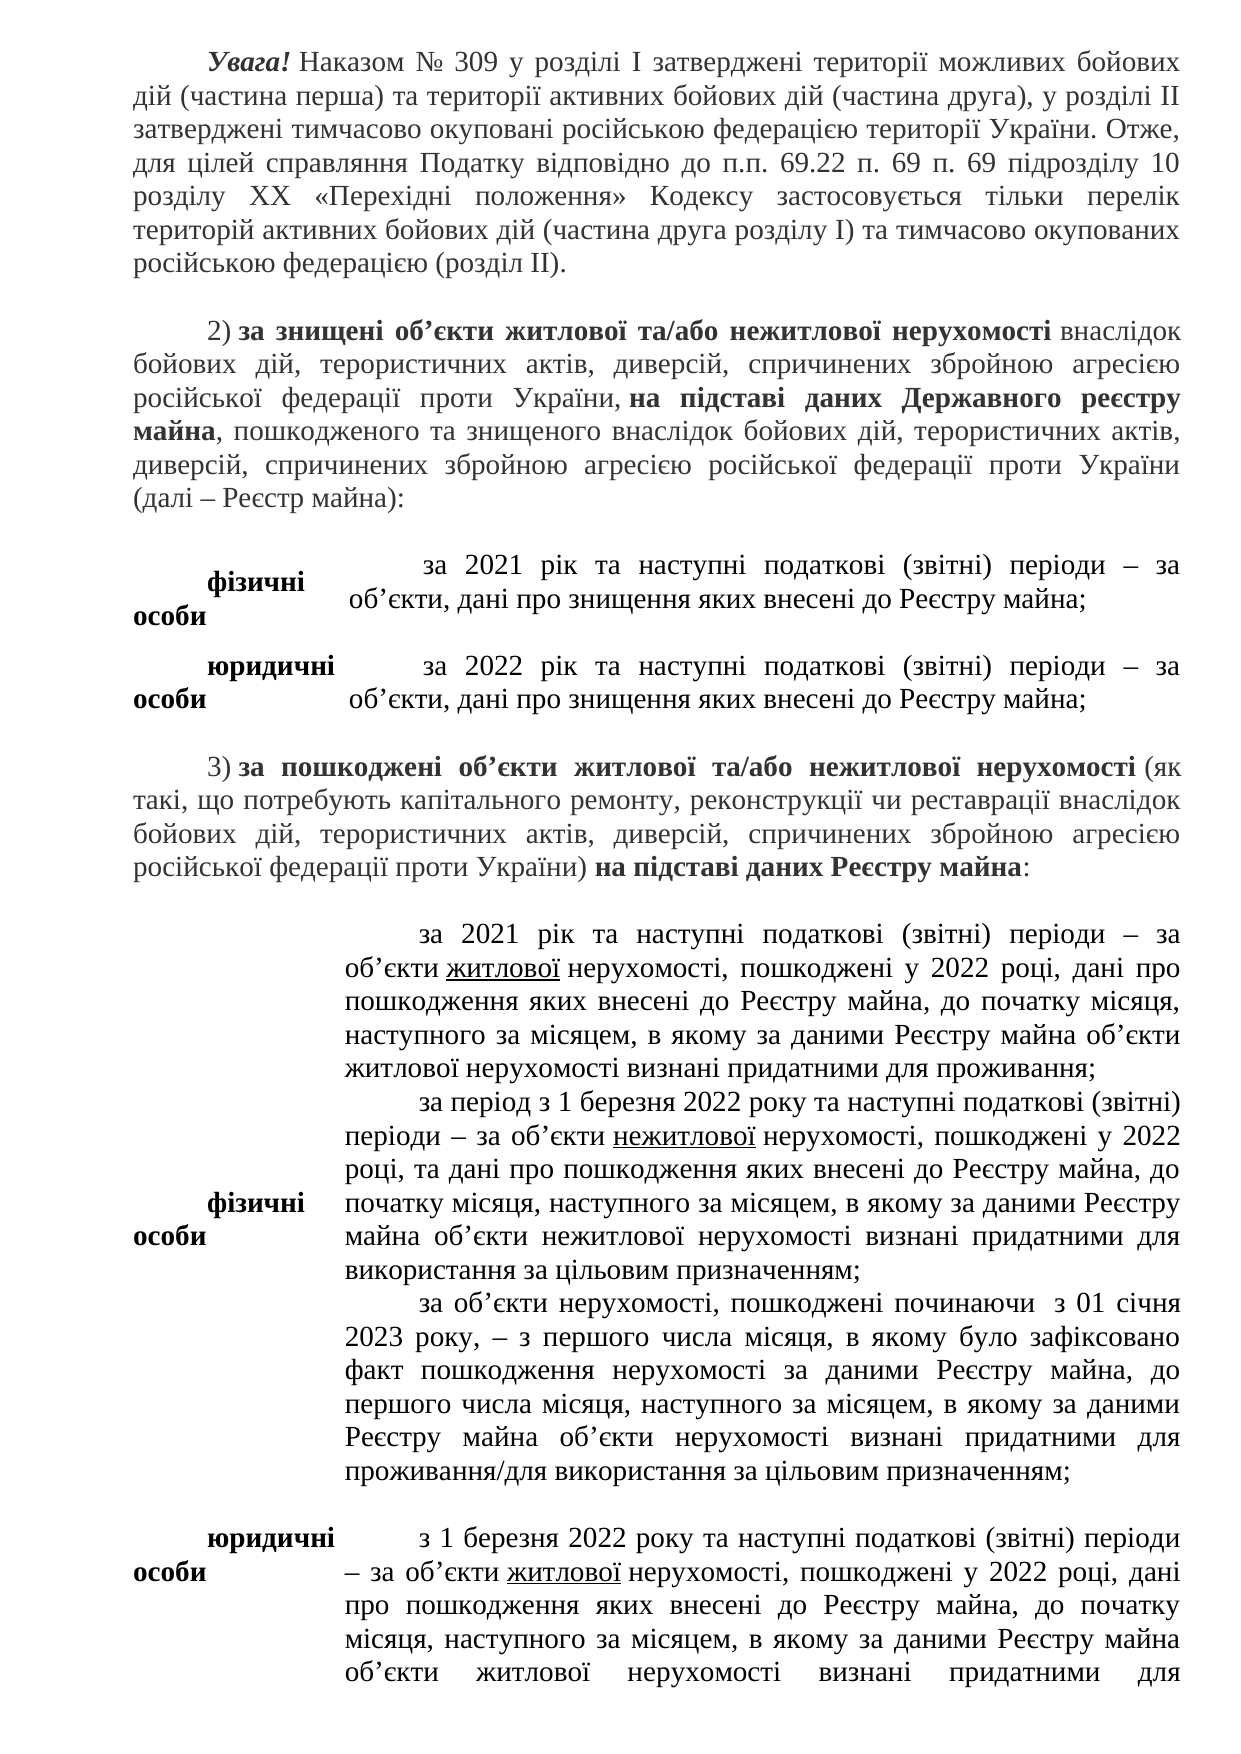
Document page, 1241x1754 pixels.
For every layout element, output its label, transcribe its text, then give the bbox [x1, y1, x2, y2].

table_cell за 2022 рік та наступні податкові (звітні) періоди – за об’єкти, дані про знищення яких внесені до Реєстру майна; [349, 648, 1181, 715]
table_header фізичні особи [133, 548, 349, 648]
text 3) за пошкоджені об’єкти житлової та/або нежитлової нерухомості (як такі, що потребують капітального ремонту, реконструкції чи реставрації внаслідок бойових дій, терористичних актів, диверсій, спричинених збройною агресією російської федерації проти України) на підставі даних Реєстру майна: [133, 749, 1181, 883]
table_header фізичні особи [133, 916, 344, 1520]
text 2) за знищені об’єкти житлової та/або нежитлової нерухомості внаслідок бойових дій, терористичних актів, диверсій, спричинених збройною агресією російської федерації проти України, на підставі даних Державного реєстру майна, пошкодженого та знищеного внаслідок бойових дій, терористичних актів, диверсій, спричинених збройною агресією російської федерації проти України (далі – Реєстр майна): [133, 313, 1181, 514]
table_cell юридичні особи [133, 648, 349, 715]
table_cell юридичні особи [133, 1520, 344, 1688]
table_header за 2021 рік та наступні податкові (звітні) періоди – за об’єкти житлової нерухомості, пошкоджені у 2022 році, дані про пошкодження яких внесені до Реєстру майна, до початку місяця, наступного за місяцем, в якому за даними Реєстру майна об’єкти житлової нерухомості визнані придатними для проживання; за період з 1 березня 2022 року та наступні податкові (звітні) періоди – за об’єкти нежитлової нерухомості, пошкоджені у 2022 році, та дані про пошкодження яких внесені до Реєстру майна, до початку місяця, наступного за місяцем, в якому за даними Реєстру майна об’єкти нежитлової нерухомості визнані придатними для використання за цільовим призначенням; за об’єкти нерухомості, пошкоджені починаючи з 01 січня 2023 року, – з першого числа місяця, в якому було зафіксовано факт пошкодження нерухомості за даними Реєстру майна, до першого числа місяця, наступного за місяцем, в якому за даними Реєстру майна об’єкти нерухомості визнані придатними для проживання/для використання за цільовим призначенням; [345, 916, 1181, 1520]
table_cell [345, 1520, 1181, 1688]
text Увага! Наказом № 309 у розділі І затверджені території можливих бойових дій (частина перша) та території активних бойових дій (частина друга), у розділі ІІ затверджені тимчасово окуповані російською федерацією території України. Отже, для цілей справляння Податку відповідно до п.п. 69.22 п. 69 п. 69 підрозділу 10 розділу ХХ «Перехідні положення» Кодексу застосовується тільки перелік територій активних бойових дій (частина друга розділу І) та тимчасово окупованих російською федерацією (розділ ІІ). [133, 44, 1181, 279]
table_header за 2021 рік та наступні податкові (звітні) періоди – за об’єкти, дані про знищення яких внесені до Реєстру майна; [349, 548, 1181, 648]
